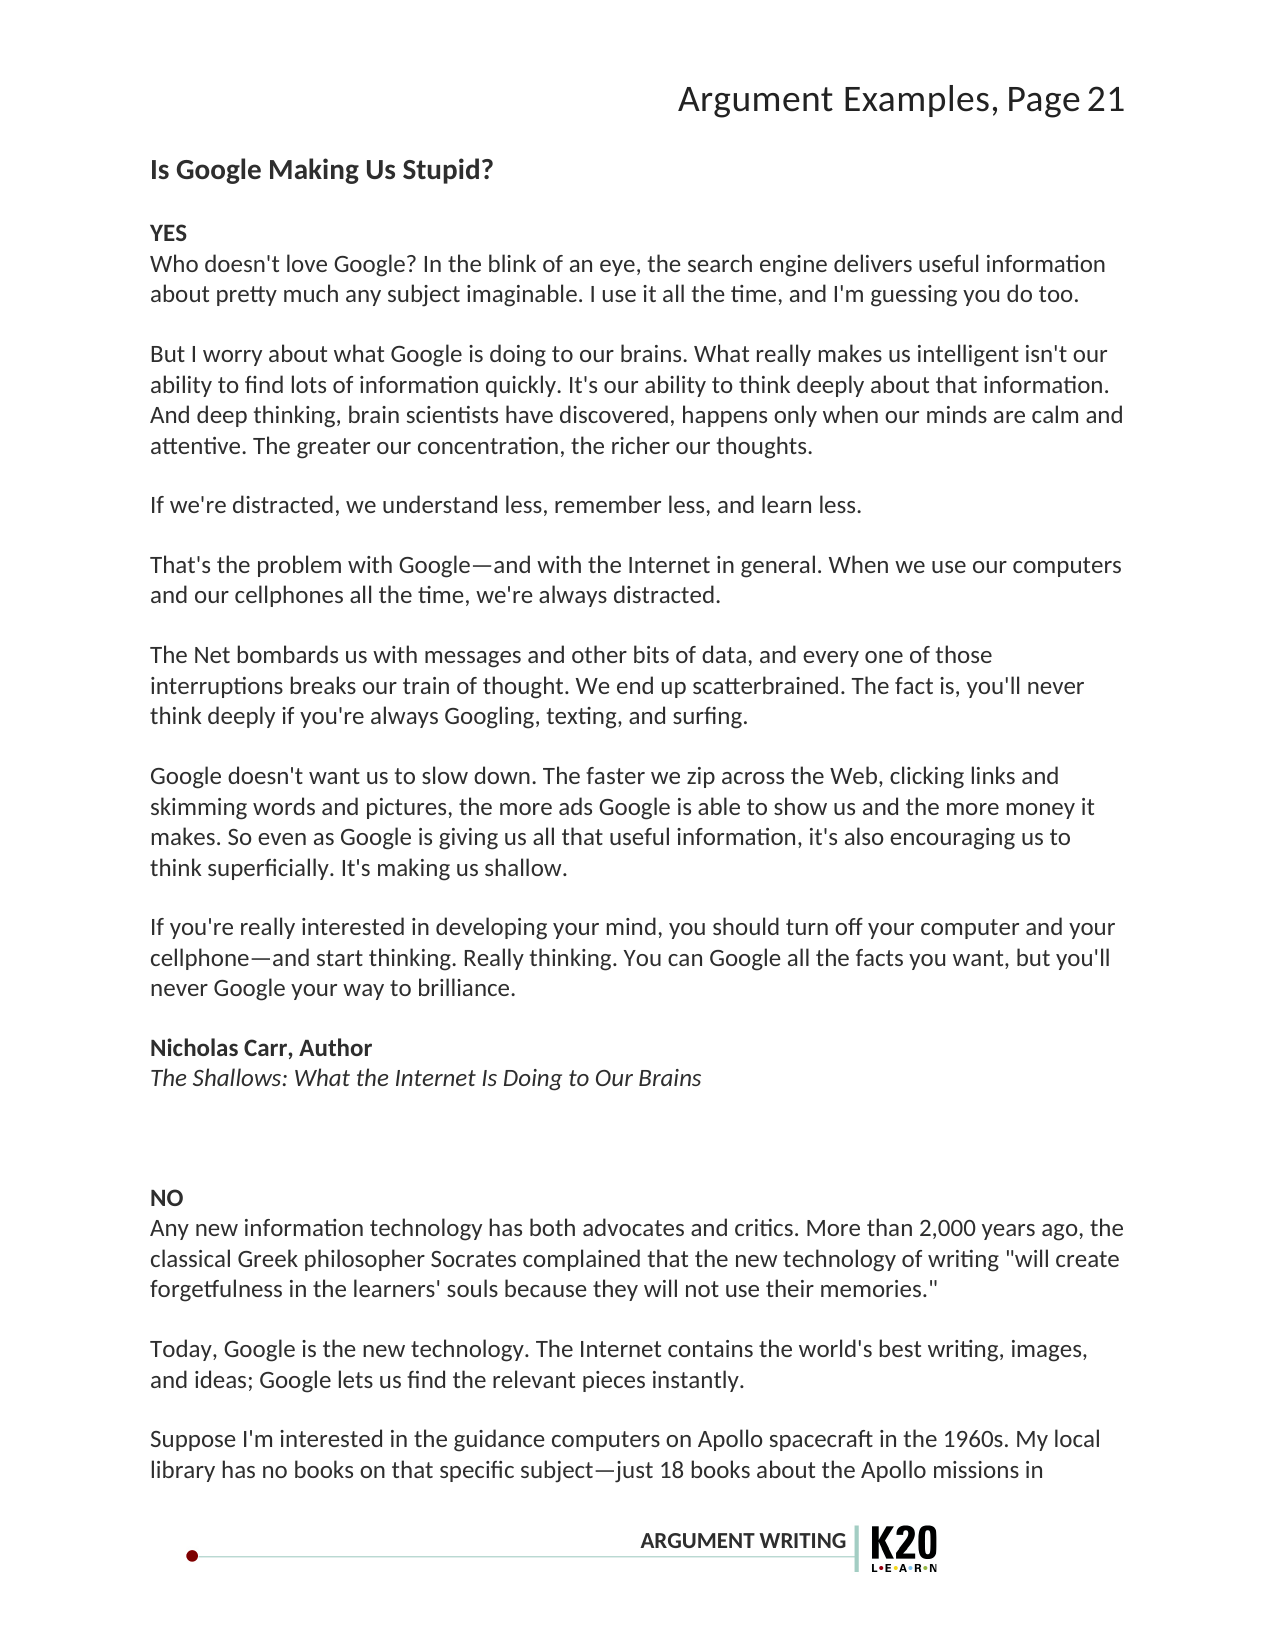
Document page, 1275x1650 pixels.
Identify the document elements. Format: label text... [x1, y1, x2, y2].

text If you're really interested in developing your mind, you should turn off your computer and your cellphone—and start thinking. Really thinking. You can Google all the facts you want, but you'll never Google your way to brilliance. [150, 911, 1125, 1003]
text Is Google Making Us Stupid? [150, 151, 1125, 187]
text Nicholas Carr, Author The Shallows: What the Internet Is Doing to Our Brains [150, 1032, 1125, 1093]
text But I worry about what Google is doing to our brains. What really makes us intelligent isn't our ability to find lots of information quickly. It's our ability to think deeply about that information. And deep thinking, brain scientists have discovered, happens only when our minds are calm and attentive. The greater our concentration, the richer our thoughts. [150, 338, 1125, 460]
text Today, Google is the new technology. The Internet contains the world's best writing, images, and ideas; Google lets us find the relevant pieces instantly. [150, 1333, 1125, 1394]
text If we're distracted, we understand less, remember less, and learn less. [150, 489, 1125, 520]
text Google doesn't want us to slow down. The faster we zip across the Web, clicking links and skimming words and pictures, the more ads Google is able to show us and the more money it makes. So even as Google is giving us all that useful information, it's also encouraging us to think superficially. It's making us shallow. [150, 760, 1125, 882]
text That's the problem with Google—and with the Internet in general. When we use our computers and our cellphones all the time, we're always distracted. [150, 549, 1125, 610]
text NO Any new information technology has both advocates and critics. More than 2,000 years ago, the classical Greek philosopher Socrates complained that the new technology of writing "will create forgetfulness in the learners' souls because they will not use their memories." [150, 1182, 1125, 1304]
text YES Who doesn't love Google? In the blink of an eye, the search engine delivers useful information about pretty much any subject imaginable. I use it all the time, and I'm guessing you do too. [150, 217, 1125, 309]
text The Net bombards us with messages and other bits of data, and every one of those interruptions breaks our train of thought. We end up scatterbrained. The fact is, you'll never think deeply if you're always Googling, texting, and surfing. [150, 639, 1125, 731]
picture [186, 1522, 937, 1575]
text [150, 1423, 1125, 1484]
